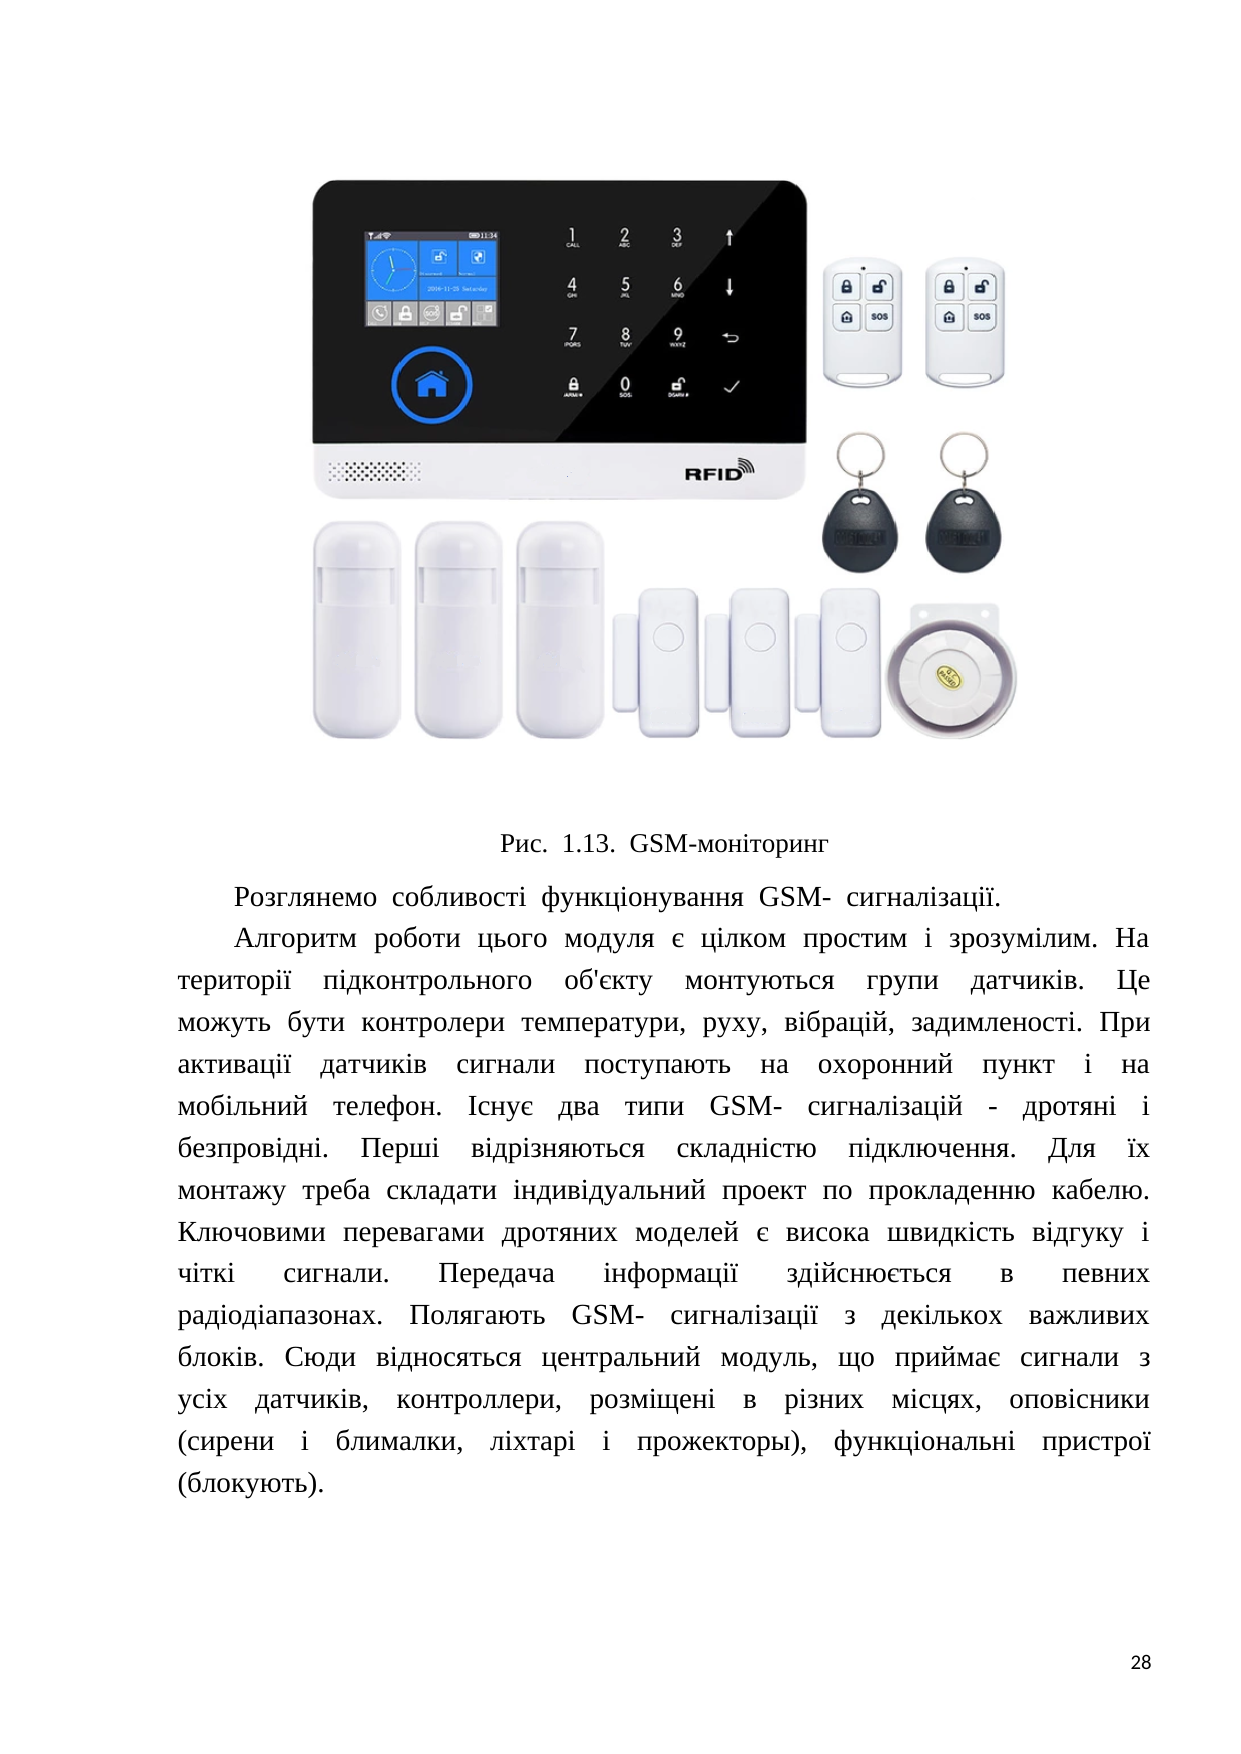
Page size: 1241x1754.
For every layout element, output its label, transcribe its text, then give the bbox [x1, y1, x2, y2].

text Алгоритм роботи цього модуля є цілком простим і зрозумілим. На території підконтрольного об'єкту монтуються групи датчиків. Це можуть бути контролери температури, руху, вібрацій, задимленості. При активації датчиків сигнали поступають на охоронний пункт і на мобільний телефон. Існує два типи GSM- сигналізацій - дротяні і безпровідні. Перші відрізняються складністю підключення. Для їх монтажу треба складати індивідуальний проект по прокладенню кабелю. Ключовими перевагами дротяних моделей є висока швидкість відгуку і чіткі сигнали. Передача інформації здійснюється в певних радіодіапазонах. Полягають GSM- сигналізації з декількох важливих блоків. Сюди відносяться центральний модуль, що приймає сигнали з усіх датчиків, контроллери, розміщені в різних місцях, оповісники (сирени і блималки, ліхтарі і прожекторы), функціональні пристрої (блокують). [177, 921, 1152, 1498]
text Розглянемо собливості функціонування GSM- сигналізації. [177, 879, 1152, 912]
picture [301, 118, 1028, 801]
text Рис. 1.13. GSM-моніторинг [177, 827, 1152, 858]
